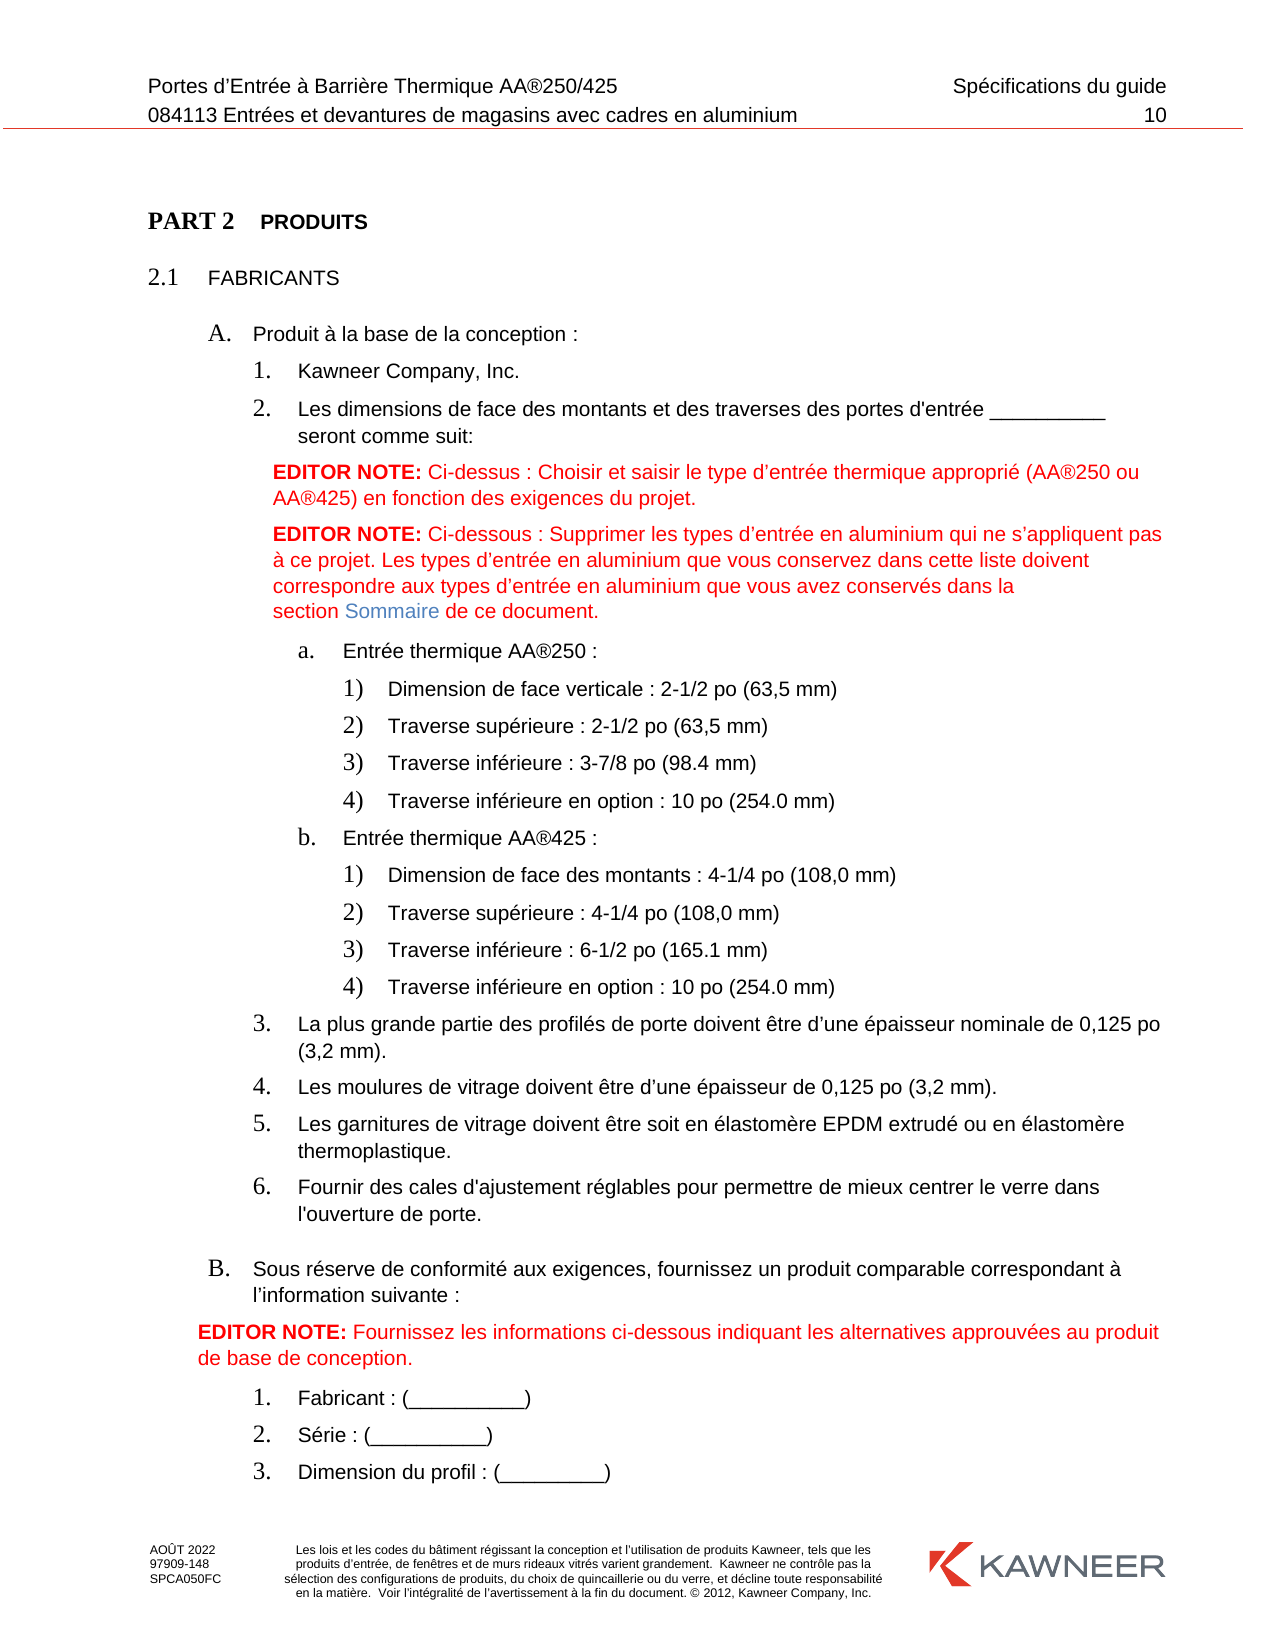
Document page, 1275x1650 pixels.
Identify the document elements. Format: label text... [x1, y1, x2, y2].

subtitle Dimension de face verticale : 2-1/2 po (63,5 mm) [343, 673, 1169, 702]
subtitle Traverse inférieure : 6-1/2 po (165.1 mm) [343, 934, 1169, 963]
subtitle Traverse inférieure : 3-7/8 po (98.4 mm) [343, 747, 1169, 776]
subtitle Traverse inférieure en option : 10 po (254.0 mm) [343, 971, 1169, 1000]
picture [929, 1542, 1166, 1592]
subtitle La plus grande partie des profilés de porte doivent être d’une épaisseur nominale de 0,125 po (3,2 mm). [253, 1008, 1169, 1063]
subtitle Série : (__________) [253, 1419, 1169, 1448]
subtitle Les dimensions de face des montants et des traverses des portes d'entrée __________ seront comme suit: [253, 393, 1169, 447]
subtitle Fournir des cales d'ajustement réglables pour permettre de mieux centrer le verre dans l'ouverture de porte. [253, 1171, 1169, 1226]
subtitle Les garnitures de vitrage doivent être soit en élastomère EPDM extrudé ou en élastomère thermoplastique. [253, 1108, 1169, 1163]
subtitle PRODUITS [148, 206, 1169, 235]
subtitle Entrée thermique AA®425 : [298, 822, 1169, 851]
subtitle Entrée thermique AA®250 : [298, 636, 1169, 664]
subtitle Dimension de face des montants : 4-1/4 po (108,0 mm) [343, 859, 1169, 888]
subtitle Les moulures de vitrage doivent être d’une épaisseur de 0,125 po (3,2 mm). [253, 1071, 1169, 1100]
subtitle Produit à la base de la conception : [208, 318, 1169, 347]
list EDITOR NOTE: Fournissez les informations ci-dessous indiquant les alternatives approuvées au produit de base de conception. [148, 1319, 1169, 1369]
list EDITOR NOTE: Ci-dessus : Choisir et saisir le type d’entrée thermique approprié (AA®250 ou AA®425) en fonction des exigences du projet. [223, 460, 1169, 509]
subtitle Traverse inférieure en option : 10 po (254.0 mm) [343, 785, 1169, 813]
subtitle Fabricants [148, 262, 1169, 291]
subtitle Dimension du profil : (_________) [253, 1456, 1169, 1485]
subtitle Fabricant : (__________) [253, 1382, 1169, 1410]
subtitle Kawneer Company, Inc. [253, 356, 1169, 384]
subtitle Traverse supérieure : 4-1/4 po (108,0 mm) [343, 897, 1169, 925]
list EDITOR NOTE: Ci-dessous : Supprimer les types d’entrée en aluminium qui ne s’appliquent pas à ce projet. Les types d’entrée en aluminium que vous conservez dans cette liste doivent correspondre aux types d’entrée en aluminium que vous avez conservés dans la section Sommaire de ce document. [223, 522, 1169, 623]
subtitle Traverse supérieure : 2-1/2 po (63,5 mm) [343, 710, 1169, 739]
subtitle Sous réserve de conformité aux exigences, fournissez un produit comparable correspondant à l’information suivante : [208, 1253, 1169, 1307]
